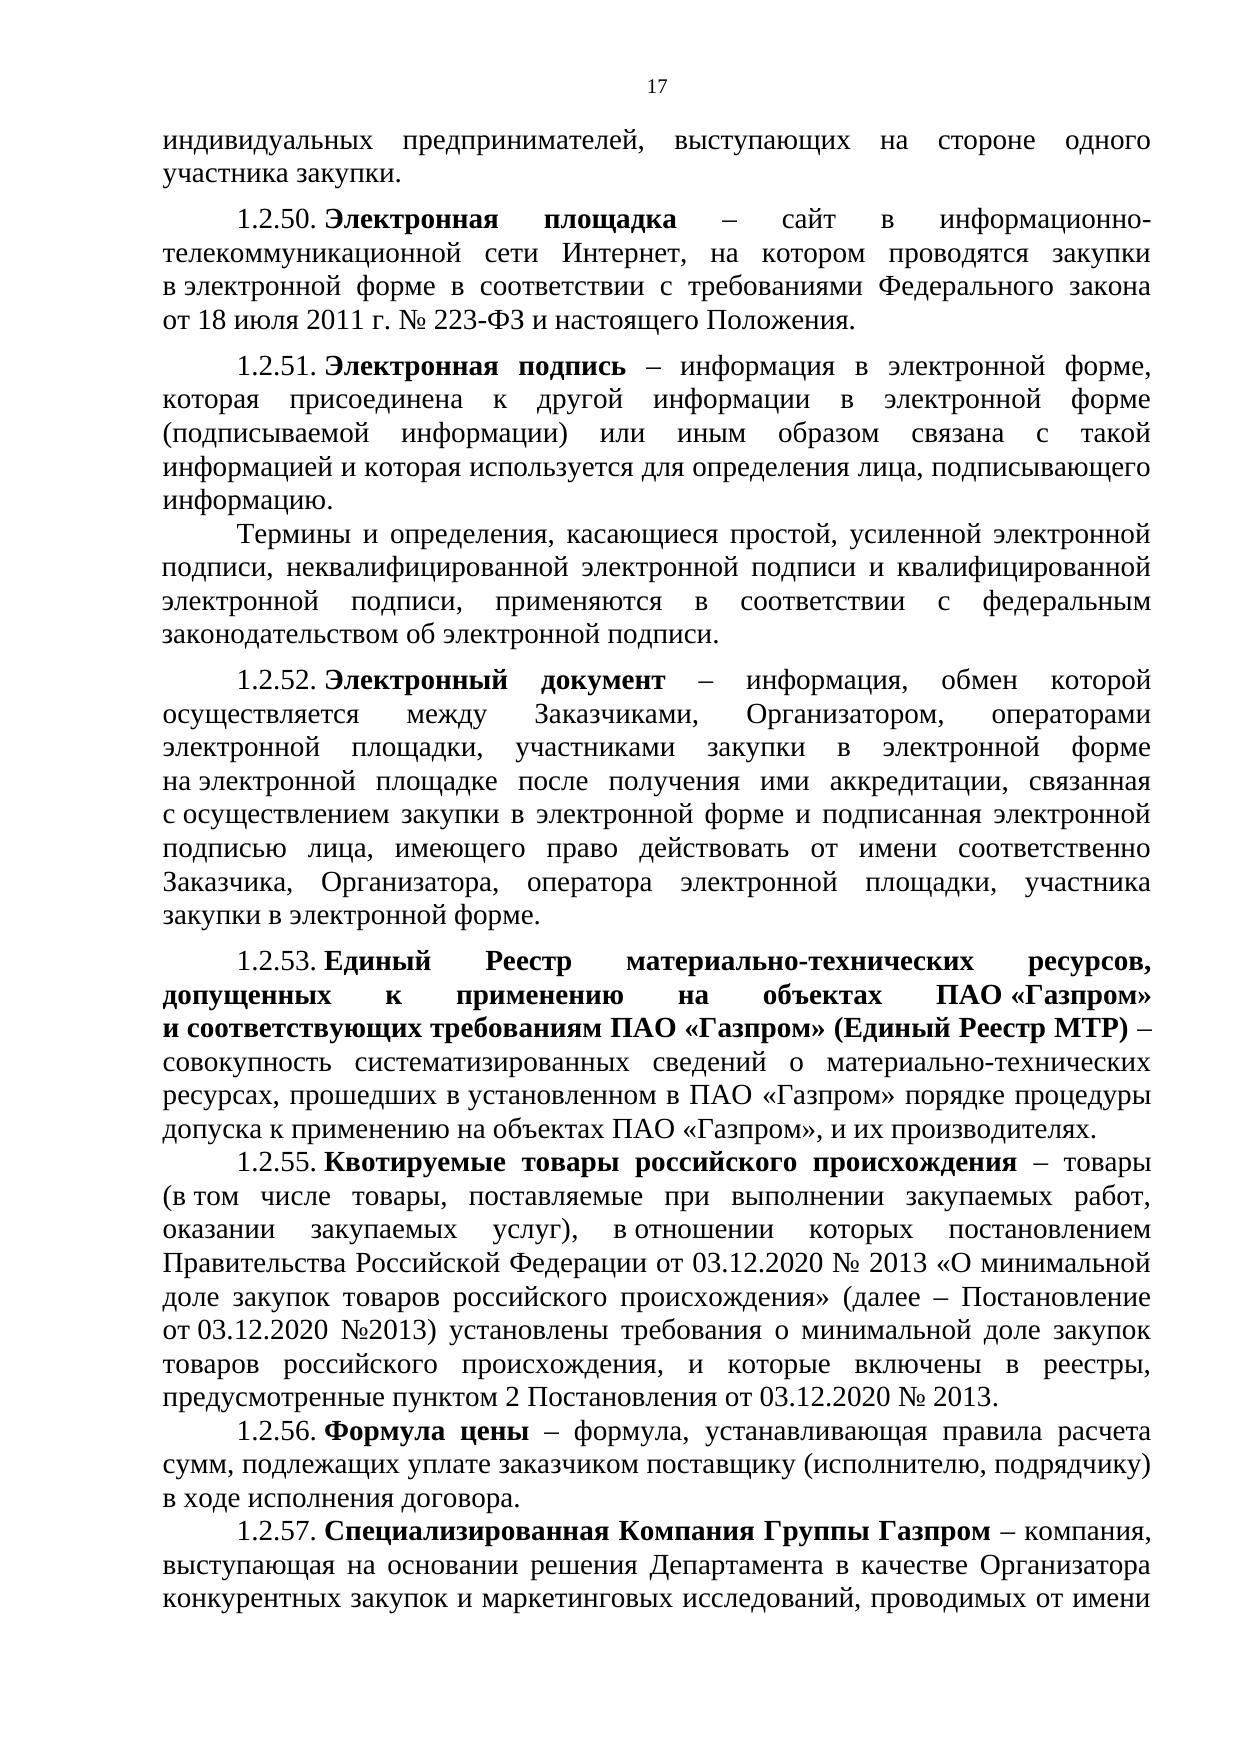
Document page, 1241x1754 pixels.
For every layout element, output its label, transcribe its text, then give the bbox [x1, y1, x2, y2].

list Единый Реестр материально-технических ресурсов, допущенных к применению на объектах ПАО «Газпром» и соответствующих требованиям ПАО «Газпром» (Единый Реестр МТР) – совокупность систематизированных сведений о материально-технических ресурсах, прошедших в установленном в ПАО «Газпром» порядке процедуры допуска к применению на объектах ПАО «Газпром», и их производителях. [162, 943, 1152, 1144]
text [162, 1513, 1152, 1614]
list Электронная подпись – информация в электронной форме, которая присоединена к другой информации в электронной форме (подписываемой информации) или иным образом связана с такой информацией и которая используется для определения лица, подписывающего информацию. [162, 348, 1152, 516]
list Электронный документ – информация, обмен которой осуществляется между Заказчиками, Организатором, операторами электронной площадки, участниками закупки в электронной форме на электронной площадке после получения ими аккредитации, связанная с осуществлением закупки в электронной форме и подписанная электронной подписью лица, имеющего право действовать от имени соответственно Заказчика, Организатора, оператора электронной площадки, участника закупки в электронной форме. [162, 662, 1152, 931]
list Электронная площадка – сайт в информационно- телекоммуникационной сети Интернет, на котором проводятся закупки в электронной форме в соответствии с требованиями Федерального закона от 18 июля 2011 г. № 223-ФЗ и настоящего Положения. [162, 201, 1152, 336]
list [162, 122, 1152, 189]
text 1.2.56. Формула цены – формула, устанавливающая правила расчета сумм, подлежащих уплате заказчиком поставщику (исполнителю, подрядчику) в ходе исполнения договора. [162, 1413, 1152, 1513]
text 1.2.55. Квотируемые товары российского происхождения – товары (в том числе товары, поставляемые при выполнении закупаемых работ, оказании закупаемых услуг), в отношении которых постановлением Правительства Российской Федерации от 03.12.2020 № 2013 «О минимальной доле закупок товаров российского происхождения» (далее – Постановление от 03.12.2020 №2013) установлены требования о минимальной доле закупок товаров российского происхождения, и которые включены в реестры, предусмотренные пунктом 2 Постановления от 03.12.2020 № 2013. [162, 1144, 1152, 1413]
list Термины и определения, касающиеся простой, усиленной электронной подписи, неквалифицированной электронной подписи и квалифицированной электронной подписи, применяются в соответствии с федеральным законодательством об электронной подписи. [161, 516, 1152, 650]
